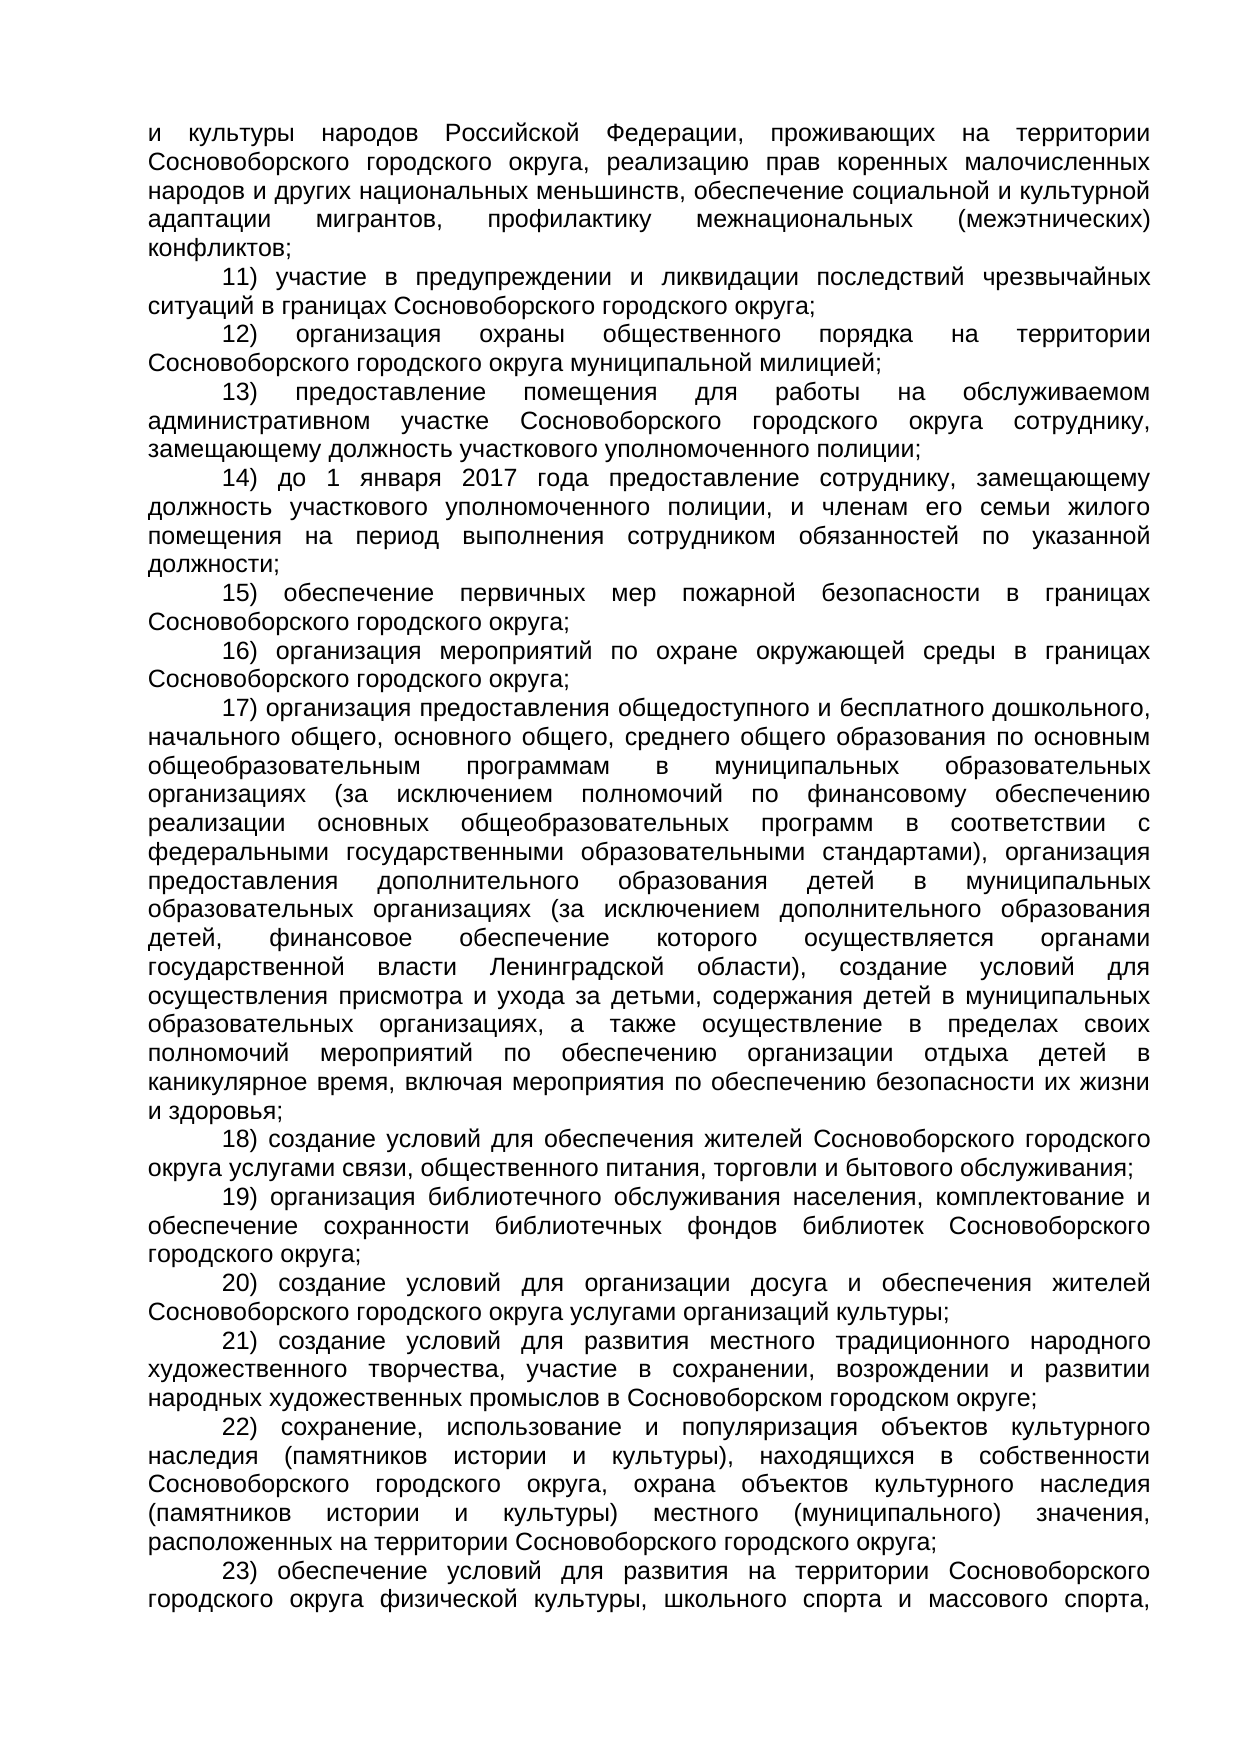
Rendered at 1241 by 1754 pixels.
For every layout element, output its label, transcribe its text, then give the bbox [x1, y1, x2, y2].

text 20) создание условий для организации досуга и обеспечения жителей Сосновоборского городского округа услугами организаций культуры; [148, 1268, 1152, 1326]
text 17) организация предоставления общедоступного и бесплатного дошкольного, начального общего, основного общего, среднего общего образования по основным общеобразовательным программам в муниципальных образовательных организациях (за исключением полномочий по финансовому обеспечению реализации основных общеобразовательных программ в соответствии с федеральными государственными образовательными стандартами), организация предоставления дополнительного образования детей в муниципальных образовательных организациях (за исключением дополнительного образования детей, финансовое обеспечение которого осуществляется органами государственной власти Ленинградской области), создание условий для осуществления присмотра и ухода за детьми, содержания детей в муниципальных образовательных организациях, а также осуществление в пределах своих полномочий мероприятий по обеспечению организации отдыха детей в каникулярное время, включая мероприятия по обеспечению безопасности их жизни и здоровья; [148, 693, 1152, 1124]
text 12) организация охраны общественного порядка на территории Сосновоборского городского округа муниципальной милицией; [148, 319, 1152, 377]
text 18) создание условий для обеспечения жителей Сосновоборского городского округа услугами связи, общественного питания, торговли и бытового обслуживания; [148, 1124, 1152, 1182]
text 11) участие в предупреждении и ликвидации последствий чрезвычайных ситуаций в границах Сосновоборского городского округа; [148, 262, 1152, 319]
text 22) сохранение, использование и популяризация объектов культурного наследия (памятников истории и культуры), находящихся в собственности Сосновоборского городского округа, охрана объектов культурного наследия (памятников истории и культуры) местного (муниципального) значения, расположенных на территории Сосновоборского городского округа; [148, 1412, 1152, 1556]
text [148, 118, 1152, 262]
text 21) создание условий для развития местного традиционного народного художественного творчества, участие в сохранении, возрождении и развитии народных художественных промыслов в Сосновоборском городском округе; [148, 1326, 1152, 1412]
text 14) до 1 января 2017 года предоставление сотруднику, замещающему должность участкового уполномоченного полиции, и членам его семьи жилого помещения на период выполнения сотрудником обязанностей по указанной должности; [148, 463, 1152, 578]
text 16) организация мероприятий по охране окружающей среды в границах Сосновоборского городского округа; [148, 636, 1152, 693]
text 15) обеспечение первичных мер пожарной безопасности в границах Сосновоборского городского округа; [148, 578, 1152, 636]
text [148, 1556, 1152, 1613]
text 13) предоставление помещения для работы на обслуживаемом административном участке Сосновоборского городского округа сотруднику, замещающему должность участкового уполномоченного полиции; [148, 377, 1152, 463]
text 19) организация библиотечного обслуживания населения, комплектование и обеспечение сохранности библиотечных фондов библиотек Сосновоборского городского округа; [148, 1182, 1152, 1268]
